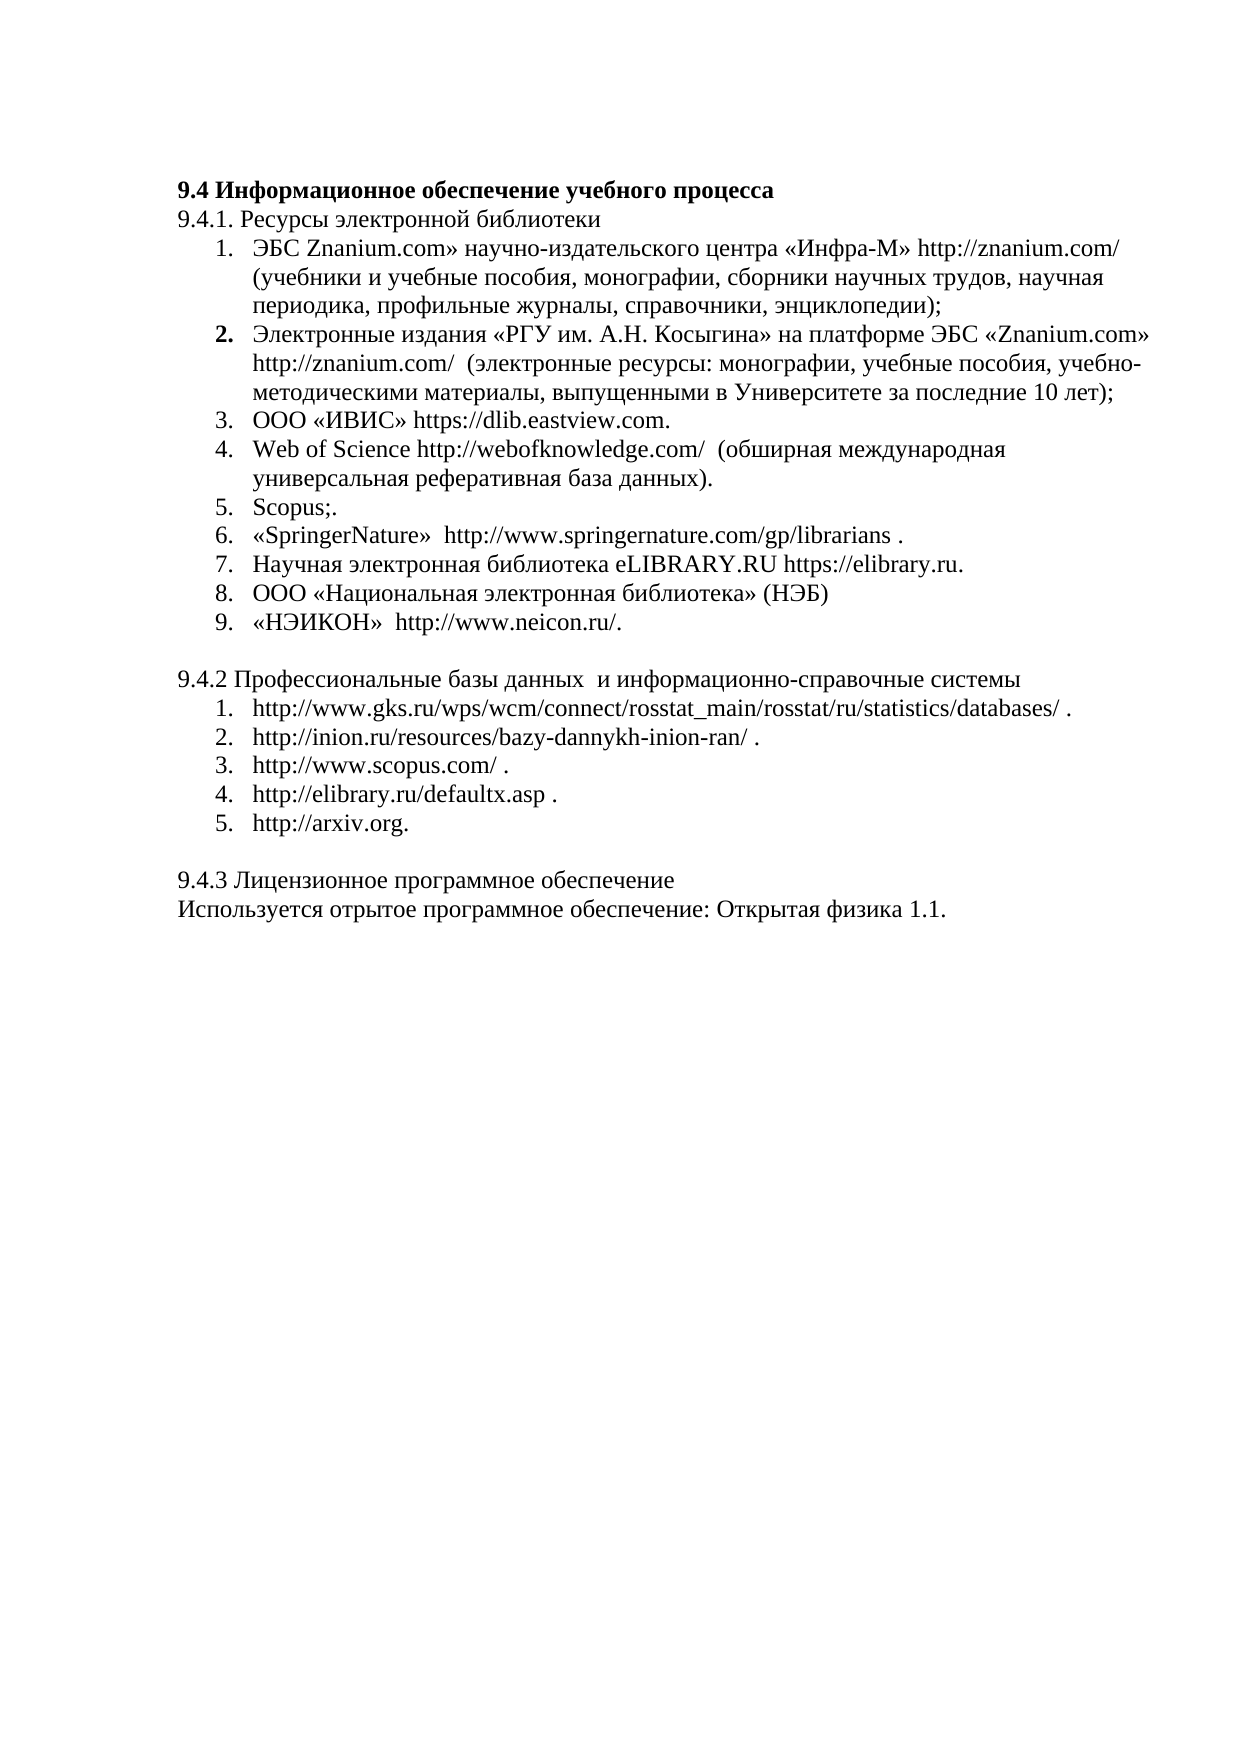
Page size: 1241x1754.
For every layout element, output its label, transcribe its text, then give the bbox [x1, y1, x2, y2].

text 9.4.1. Ресурсы электронной библиотеки [177, 204, 1152, 233]
list «НЭИКОН» http://www.neicon.ru/. [215, 607, 1152, 636]
list http://inion.ru/resources/bazy-dannykh-inion-ran/ . [215, 722, 1152, 751]
list ООО «Национальная электронная библиотека» (НЭБ) [215, 578, 1152, 607]
list http://arxiv.org. [215, 808, 1152, 837]
text 9.4.2 Профессиональные базы данных и информационно-справочные системы [177, 664, 1152, 693]
list Scopus;. [215, 492, 1152, 521]
list Электронные издания «РГУ им. А.Н. Косыгина» на платформе ЭБС «Znanium.com» http://znanium.com/ (электронные ресурсы: монографии, учебные пособия, учебно-методическими материалы, выпущенными в Университете за последние 10 лет); [215, 319, 1152, 406]
list ООО «ИВИС» https://dlib.eastview.com. [215, 406, 1152, 434]
list «SpringerNature» http://www.springernature.com/gp/librarians . [215, 521, 1152, 549]
list Научная электронная библиотека еLIBRARY.RU https://elibrary.ru. [215, 549, 1152, 578]
list http://www.gks.ru/wps/wcm/connect/rosstat_main/rosstat/ru/statistics/databases/ . [215, 693, 1152, 722]
list Web of Science http://webofknowledge.com/ (обширная международная универсальная реферативная база данных). [215, 434, 1152, 492]
text 9.4 Информационное обеспечение учебного процесса [177, 176, 1152, 204]
text 9.4.3 Лицензионное программное обеспечение [177, 866, 1152, 894]
list http://www.scopus.com/ . [215, 751, 1152, 779]
text Используется отрытое программное обеспечение: Открытая физика 1.1. [177, 894, 1152, 923]
list http://elibrary.ru/defaultx.asp . [215, 779, 1152, 808]
list ЭБС Znanium.com» научно-издательского центра «Инфра-М» http://znanium.com/ (учебники и учебные пособия, монографии, сборники научных трудов, научная периодика, профильные журналы, справочники, энциклопедии); [215, 233, 1152, 319]
